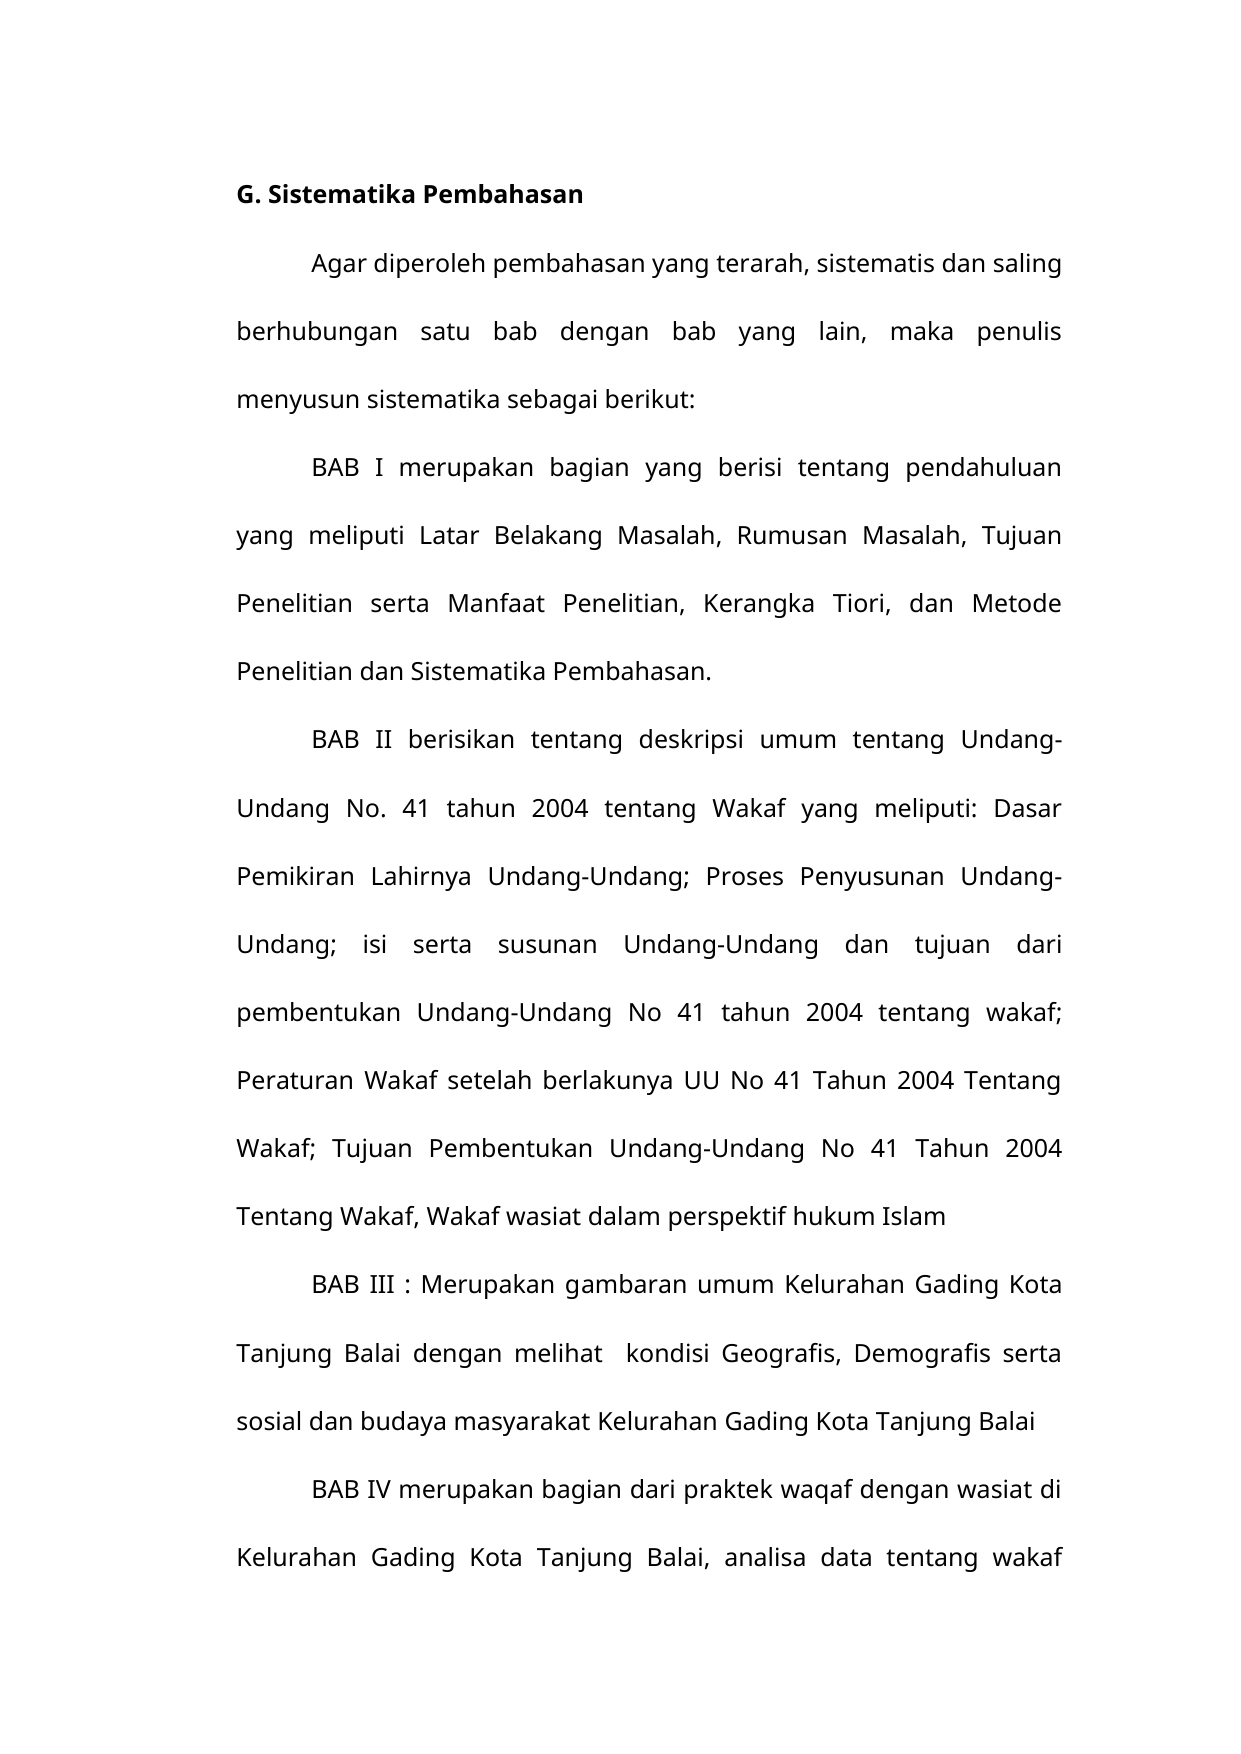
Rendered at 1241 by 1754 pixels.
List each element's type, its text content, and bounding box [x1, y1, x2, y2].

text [236, 1472, 1063, 1574]
text BAB II berisikan tentang deskripsi umum tentang Undang-Undang No. 41 tahun 2004 tentang Wakaf yang meliputi: Dasar Pemikiran Lahirnya Undang-Undang; Proses Penyusunan Undang-Undang; isi serta susunan Undang-Undang dan tujuan dari pembentukan Undang-Undang No 41 tahun 2004 tentang wakaf; Peraturan Wakaf setelah berlakunya UU No 41 Tahun 2004 Tentang Wakaf; Tujuan Pembentukan Undang-Undang No 41 Tahun 2004 Tentang Wakaf, Wakaf wasiat dalam perspektif hukum Islam [236, 722, 1063, 1233]
text BAB III : Merupakan gambaran umum Kelurahan Gading Kota Tanjung Balai dengan melihat kondisi Geografis, Demografis serta sosial dan budaya masyarakat Kelurahan Gading Kota Tanjung Balai [236, 1267, 1063, 1437]
text BAB I merupakan bagian yang berisi tentang pendahuluan yang meliputi Latar Belakang Masalah, Rumusan Masalah, Tujuan Penelitian serta Manfaat Penelitian, Kerangka Tiori, dan Metode Penelitian dan Sistematika Pembahasan. [236, 450, 1063, 688]
text Agar diperoleh pembahasan yang terarah, sistematis dan saling berhubungan satu bab dengan bab yang lain, maka penulis menyusun sistematika sebagai berikut: [236, 245, 1063, 416]
text G. Sistematika Pembahasan [236, 177, 1063, 211]
